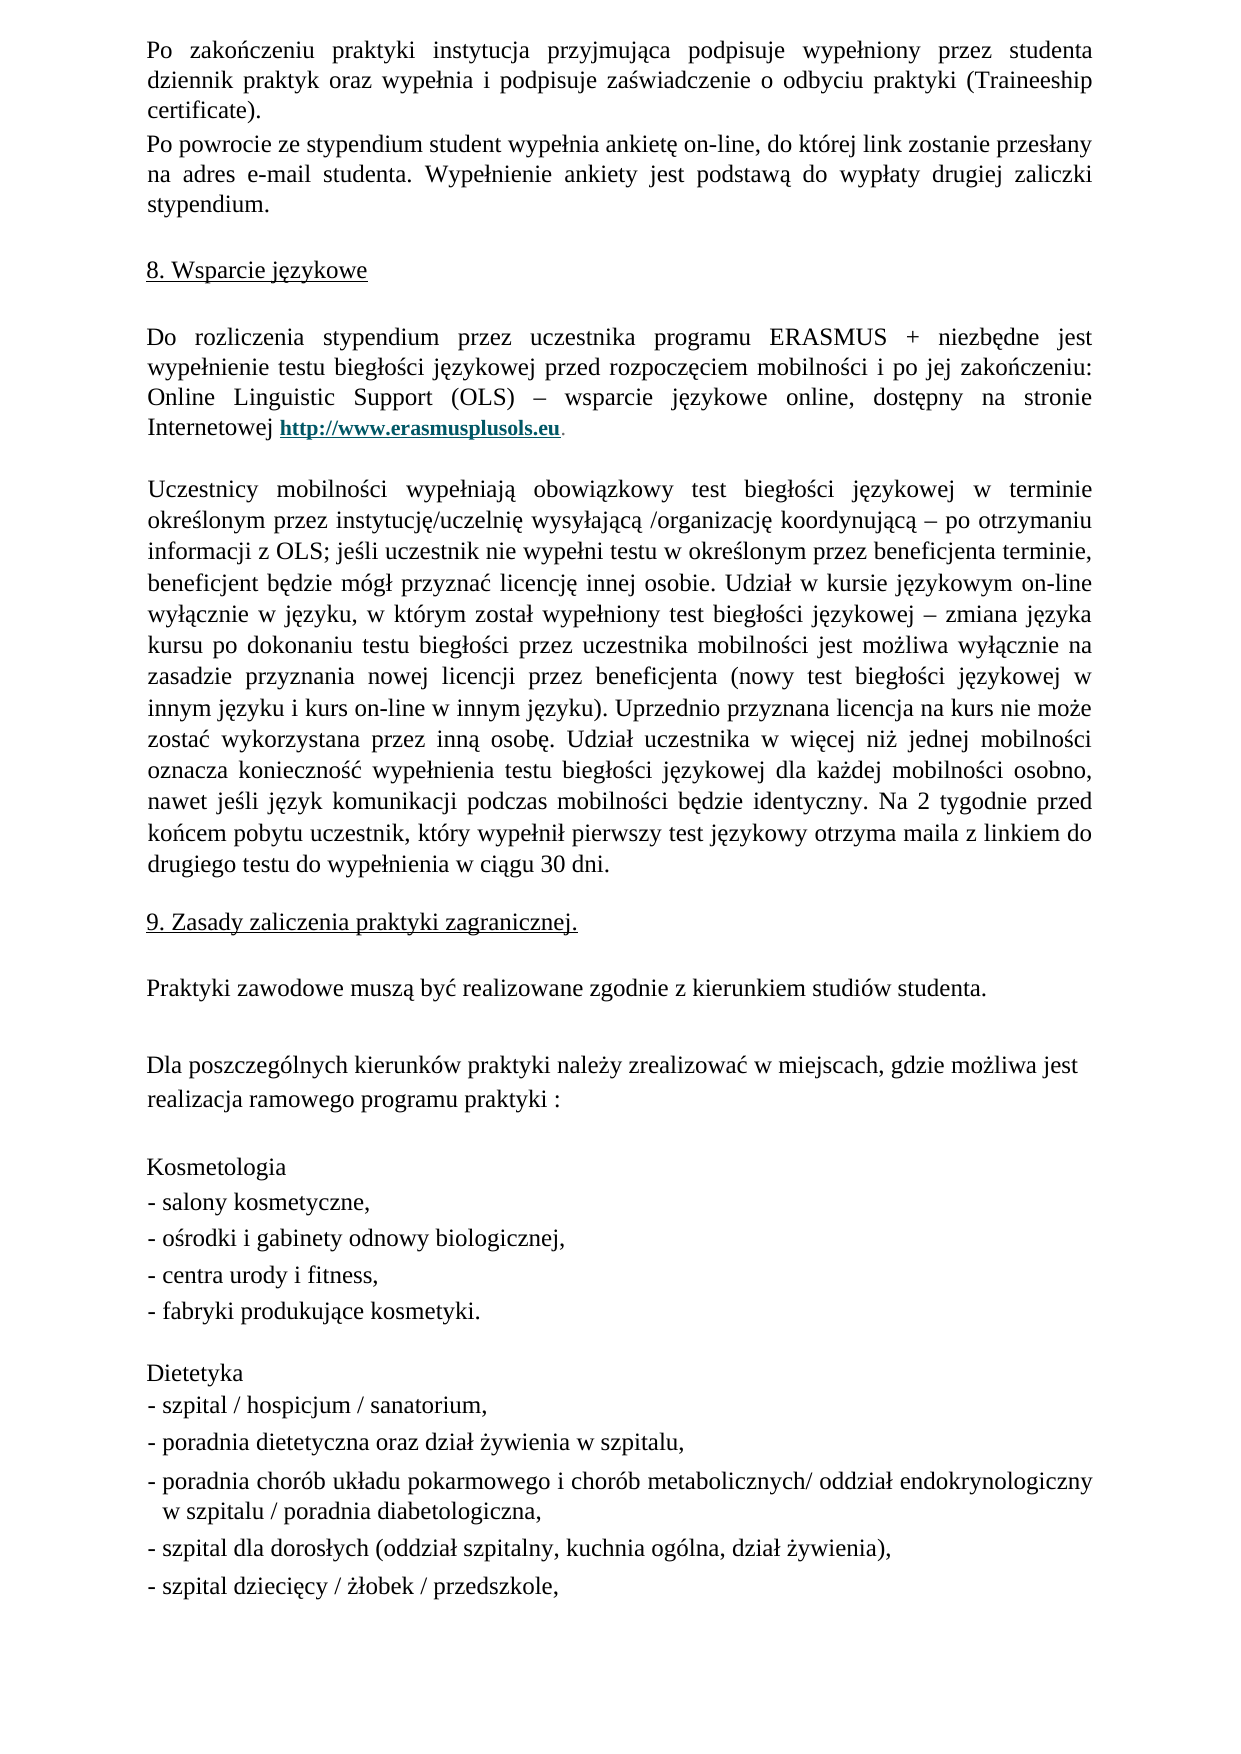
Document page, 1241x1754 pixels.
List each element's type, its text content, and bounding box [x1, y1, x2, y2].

list centra urody i fitness, [147, 1260, 1093, 1288]
list fabryki produkujące kosmetyki. [147, 1296, 1093, 1325]
list poradnia dietetyczna oraz dział żywienia w szpitalu, [147, 1427, 1093, 1456]
list szpital dla dorosłych (oddział szpitalny, kuchnia ogólna, dział żywienia), [147, 1533, 1093, 1562]
list szpital / hospicjum / sanatorium, [147, 1390, 1093, 1419]
text Po zakończeniu praktyki instytucja przyjmująca podpisuje wypełniony przez studenta dziennik praktyk oraz wypełnia i podpisuje zaświadczenie o odbyciu praktyki (Traineeship certificate). [146, 35, 1093, 124]
text 8. Wsparcie językowe [146, 256, 1093, 284]
list poradnia chorób układu pokarmowego i chorób metabolicznych/ oddział endokrynologiczny w szpitalu / poradnia diabetologiczna, [147, 1466, 1093, 1525]
text Po powrocie ze stypendium student wypełnia ankietę on-line, do której link zostanie przesłany na adres e-mail studenta. Wypełnienie ankiety jest podstawą do wypłaty drugiej zaliczki stypendium. [146, 129, 1093, 218]
text Do rozliczenia stypendium przez uczestnika programu ERASMUS + niezbędne jest wypełnienie testu biegłości językowej przed rozpoczęciem mobilności i po jej zakończeniu: Online Linguistic Support (OLS) – wsparcie językowe online, dostępny na stronie Internetowej http://www.erasmusplusols.eu. [146, 322, 1093, 441]
text Kosmetologia [146, 1152, 1093, 1181]
text Dietetyka [146, 1358, 1093, 1386]
list salony kosmetyczne, [147, 1187, 1093, 1215]
text Dla poszczególnych kierunków praktyki należy zrealizować w miejscach, gdzie możliwa jest realizacja ramowego programu praktyki : [146, 1050, 1093, 1113]
text Praktyki zawodowe muszą być realizowane zgodnie z kierunkiem studiów studenta. [146, 973, 1093, 1002]
text Uczestnicy mobilności wypełniają obowiązkowy test biegłości językowej w terminie określonym przez instytucję/uczelnię wysyłającą /organizację koordynującą – po otrzymaniu informacji z OLS; jeśli uczestnik nie wypełni testu w określonym przez beneficjenta terminie, beneficjent będzie mógł przyznać licencję innej osobie. Udział w kursie językowym on-line wyłącznie w języku, w którym został wypełniony test biegłości językowej – zmiana języka kursu po dokonaniu testu biegłości przez uczestnika mobilności jest możliwa wyłącznie na zasadzie przyznania nowej licencji przez beneficjenta (nowy test biegłości językowej w innym języku i kurs on-line w innym języku). Uprzednio przyznana licencja na kurs nie może zostać wykorzystana przez inną osobę. Udział uczestnika w więcej niż jednej mobilności oznacza konieczność wypełnienia testu biegłości językowej dla każdej mobilności osobno, nawet jeśli język komunikacji podczas mobilności będzie identyczny. Na 2 tygodnie przed końcem pobytu uczestnik, który wypełnił pierwszy test językowy otrzyma maila z linkiem do drugiego testu do wypełnienia w ciągu 30 dni. [147, 471, 1093, 878]
text 9. Zasady zaliczenia praktyki zagranicznej. [146, 907, 1093, 936]
list szpital dziecięcy / żłobek / przedszkole, [147, 1571, 1093, 1600]
list ośrodki i gabinety odnowy biologicznej, [147, 1223, 1093, 1252]
